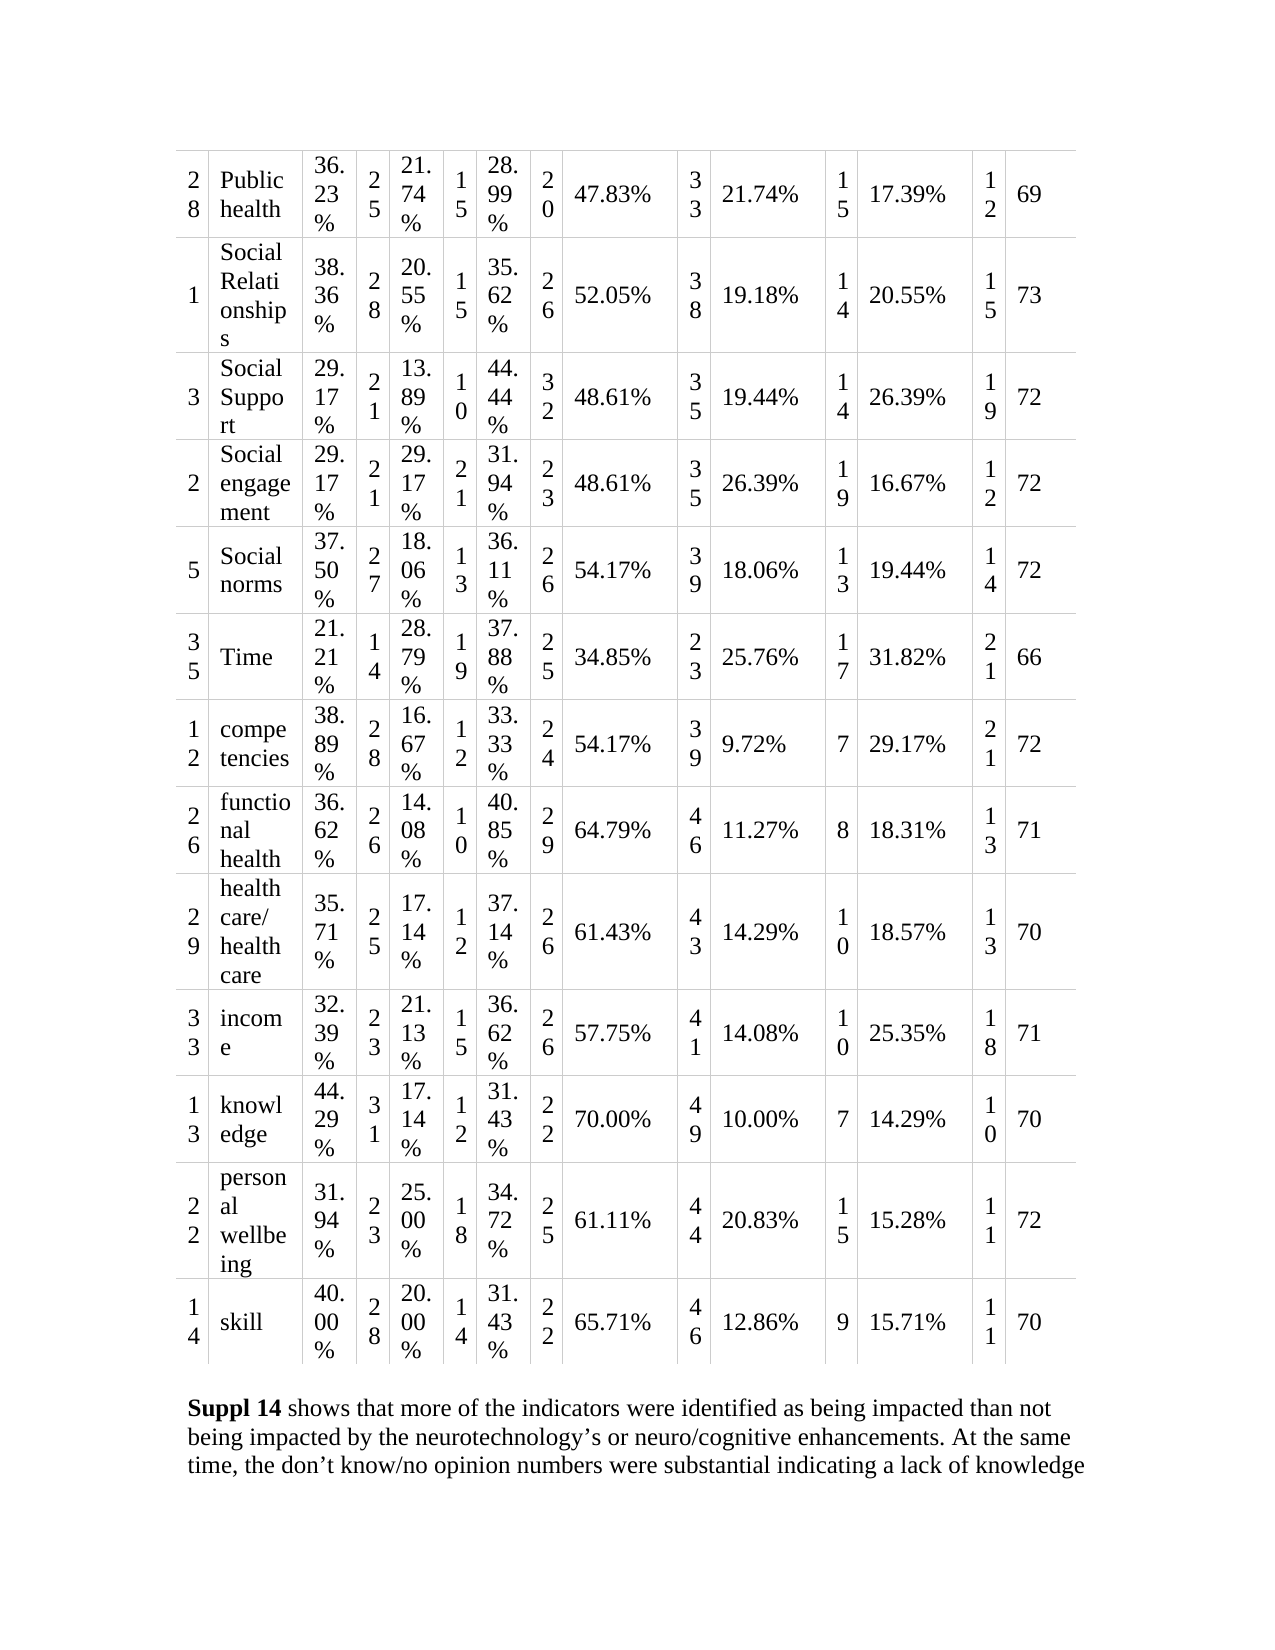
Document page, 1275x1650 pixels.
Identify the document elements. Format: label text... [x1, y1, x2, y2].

table_cell 43 [678, 874, 710, 988]
table_cell 35 [678, 440, 710, 526]
table_cell 18 [973, 990, 1005, 1075]
table_cell 10.00% [711, 1076, 825, 1162]
table_cell 26 [531, 874, 562, 988]
table_cell 34.85% [563, 614, 677, 699]
table_cell 21 [357, 440, 389, 526]
table_cell 71 [1006, 990, 1076, 1075]
table_cell 10 [826, 990, 857, 1075]
table_cell 15 [444, 151, 476, 237]
table_cell 29.17% [303, 353, 356, 439]
table_cell 14 [176, 1279, 208, 1364]
table_cell 20 [531, 151, 562, 237]
table_cell 5 [176, 527, 208, 613]
table_cell 36.11% [477, 527, 530, 613]
table_cell 10 [444, 353, 476, 439]
table_cell 21 [444, 440, 476, 526]
table_cell 17.14% [390, 1076, 443, 1162]
table_cell 44 [678, 1163, 710, 1277]
table_cell 10 [973, 1076, 1005, 1162]
table_cell 31.82% [858, 614, 972, 699]
table_cell healthcare/health care [209, 874, 302, 988]
table_cell 32.39% [303, 990, 356, 1075]
table_cell 34.72% [477, 1163, 530, 1277]
table_cell 21.74% [390, 151, 443, 237]
table_cell 21 [973, 614, 1005, 699]
table_cell 31.94% [303, 1163, 356, 1277]
table_cell 14.08% [390, 787, 443, 873]
table_cell 21 [357, 353, 389, 439]
table_cell 9.72% [711, 700, 825, 786]
table_cell 70 [1006, 1076, 1076, 1162]
table_cell 40.00% [303, 1279, 356, 1364]
table_cell 26 [176, 787, 208, 873]
table_cell 19 [444, 614, 476, 699]
table_cell Social engagement [209, 440, 302, 526]
table_cell 41 [678, 990, 710, 1075]
table_cell 29.17% [303, 440, 356, 526]
table_cell 14.08% [711, 990, 825, 1075]
table_cell 17 [826, 614, 857, 699]
table_cell 12 [973, 440, 1005, 526]
table_cell Public health [209, 151, 302, 237]
table_cell 36.62% [303, 787, 356, 873]
table_cell 14 [826, 238, 857, 352]
table_cell 26 [531, 527, 562, 613]
table_cell 72 [1006, 700, 1076, 786]
table_cell 52.05% [563, 238, 677, 352]
table_cell 48.61% [563, 353, 677, 439]
table_cell 33.33% [477, 700, 530, 786]
table_cell 20.00% [390, 1279, 443, 1364]
table_cell 31 [357, 1076, 389, 1162]
table_cell 46 [678, 1279, 710, 1364]
table_cell 37.88% [477, 614, 530, 699]
table_cell 26 [357, 787, 389, 873]
table_cell 46 [678, 787, 710, 873]
table_cell 47.83% [563, 151, 677, 237]
table_cell 18.06% [711, 527, 825, 613]
table_cell 22 [176, 1163, 208, 1277]
table_cell Social Support [209, 353, 302, 439]
table_cell 12.86% [711, 1279, 825, 1364]
table_cell 13 [826, 527, 857, 613]
table_cell 35 [678, 353, 710, 439]
table_cell 26.39% [858, 353, 972, 439]
table_cell 49 [678, 1076, 710, 1162]
table_cell 70 [1006, 1279, 1076, 1364]
table_cell 25.76% [711, 614, 825, 699]
table_cell 72 [1006, 353, 1076, 439]
table_cell 19 [826, 440, 857, 526]
table_cell 26 [531, 990, 562, 1075]
table_cell 44.29% [303, 1076, 356, 1162]
table_cell 23 [531, 440, 562, 526]
table_cell 61.43% [563, 874, 677, 988]
table_cell 28.79% [390, 614, 443, 699]
table_cell 1 [176, 238, 208, 352]
table_cell 28 [176, 151, 208, 237]
table_cell 27 [357, 527, 389, 613]
table_cell 73 [1006, 238, 1076, 352]
table_cell 15 [444, 990, 476, 1075]
table_cell 15 [973, 238, 1005, 352]
table_cell 18 [444, 1163, 476, 1277]
table_cell 36.23% [303, 151, 356, 237]
table_cell 7 [826, 700, 857, 786]
table_cell 54.17% [563, 527, 677, 613]
table_cell 35 [176, 614, 208, 699]
table_cell 33 [678, 151, 710, 237]
table_cell 18.06% [390, 527, 443, 613]
table_cell knowledge [209, 1076, 302, 1162]
table_cell 31.94% [477, 440, 530, 526]
table_cell 32 [531, 353, 562, 439]
table_cell 72 [1006, 440, 1076, 526]
table_cell 19.44% [858, 527, 972, 613]
table_cell 12 [176, 700, 208, 786]
table_cell 35.71% [303, 874, 356, 988]
table_cell 13 [444, 527, 476, 613]
table_cell 21.13% [390, 990, 443, 1075]
table_cell 13 [176, 1076, 208, 1162]
table_cell 61.11% [563, 1163, 677, 1277]
table_cell 2 [176, 440, 208, 526]
table_cell 31.43% [477, 1076, 530, 1162]
table_cell Social Relationships [209, 238, 302, 352]
table_cell 13.89% [390, 353, 443, 439]
table_cell 13 [973, 787, 1005, 873]
table_cell 39 [678, 700, 710, 786]
table_cell 15 [826, 151, 857, 237]
table_cell 64.79% [563, 787, 677, 873]
table_cell 15.71% [858, 1279, 972, 1364]
table_cell 40.85% [477, 787, 530, 873]
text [187, 1393, 1087, 1479]
table_cell 19 [973, 353, 1005, 439]
table_cell 24 [531, 700, 562, 786]
table_cell 25 [357, 874, 389, 988]
table_cell 28 [357, 238, 389, 352]
table_cell Time [209, 614, 302, 699]
table_cell 26.39% [711, 440, 825, 526]
table_cell 36.62% [477, 990, 530, 1075]
table_cell 39 [678, 527, 710, 613]
table_cell 23 [357, 1163, 389, 1277]
table_cell skill [209, 1279, 302, 1364]
table_cell 8 [826, 787, 857, 873]
table_cell 72 [1006, 1163, 1076, 1277]
table_cell 17.14% [390, 874, 443, 988]
table_cell 21.74% [711, 151, 825, 237]
table_cell 20.55% [390, 238, 443, 352]
table_cell 71 [1006, 787, 1076, 873]
table_cell 18.57% [858, 874, 972, 988]
table_cell 57.75% [563, 990, 677, 1075]
table_cell personal wellbeing [209, 1163, 302, 1277]
table_cell 14 [444, 1279, 476, 1364]
table_cell 37.50% [303, 527, 356, 613]
table_cell 70 [1006, 874, 1076, 988]
table_cell 25 [531, 1163, 562, 1277]
table_cell 38 [678, 238, 710, 352]
table_cell 22 [531, 1279, 562, 1364]
table_cell 28.99% [477, 151, 530, 237]
table_cell 19.44% [711, 353, 825, 439]
table_cell 69 [1006, 151, 1076, 237]
table_cell 14.29% [711, 874, 825, 988]
table_cell 38.89% [303, 700, 356, 786]
table_cell 25.35% [858, 990, 972, 1075]
table_cell 48.61% [563, 440, 677, 526]
table_cell 29.17% [858, 700, 972, 786]
table_cell 25 [531, 614, 562, 699]
table_cell 15 [826, 1163, 857, 1277]
table_cell 12 [444, 874, 476, 988]
table_cell 28 [357, 1279, 389, 1364]
table_cell 14 [973, 527, 1005, 613]
table_cell 16.67% [390, 700, 443, 786]
table_cell 70.00% [563, 1076, 677, 1162]
table_cell 25 [357, 151, 389, 237]
table_cell 9 [826, 1279, 857, 1364]
table_cell 35.62% [477, 238, 530, 352]
table_cell Social norms [209, 527, 302, 613]
table_cell 37.14% [477, 874, 530, 988]
table_cell 26 [531, 238, 562, 352]
table_cell income [209, 990, 302, 1075]
table_cell 15 [444, 238, 476, 352]
table_cell 10 [444, 787, 476, 873]
table_cell 23 [678, 614, 710, 699]
table_cell 12 [444, 700, 476, 786]
table_cell 18.31% [858, 787, 972, 873]
table_cell 66 [1006, 614, 1076, 699]
table_cell 3 [176, 353, 208, 439]
table_cell 28 [357, 700, 389, 786]
table_cell 33 [176, 990, 208, 1075]
table_cell 14 [826, 353, 857, 439]
table_cell competencies [209, 700, 302, 786]
table_cell 54.17% [563, 700, 677, 786]
table_cell 38.36% [303, 238, 356, 352]
table_cell 22 [531, 1076, 562, 1162]
table_cell 15.28% [858, 1163, 972, 1277]
table_cell 16.67% [858, 440, 972, 526]
table_cell 20.55% [858, 238, 972, 352]
table_cell 25.00% [390, 1163, 443, 1277]
table_cell 10 [826, 874, 857, 988]
table_cell 23 [357, 990, 389, 1075]
table_cell 21 [973, 700, 1005, 786]
table_cell 11.27% [711, 787, 825, 873]
table_cell 72 [1006, 527, 1076, 613]
table_cell 29 [531, 787, 562, 873]
table_cell 17.39% [858, 151, 972, 237]
table_cell 19.18% [711, 238, 825, 352]
table_cell 44.44% [477, 353, 530, 439]
table_cell 65.71% [563, 1279, 677, 1364]
table_cell 7 [826, 1076, 857, 1162]
table_cell 12 [444, 1076, 476, 1162]
table_cell 29 [176, 874, 208, 988]
table_cell 11 [973, 1163, 1005, 1277]
table_cell 21.21% [303, 614, 356, 699]
table_cell 31.43% [477, 1279, 530, 1364]
table_cell functional health [209, 787, 302, 873]
table_cell 14.29% [858, 1076, 972, 1162]
table_cell 29.17% [390, 440, 443, 526]
table_cell 20.83% [711, 1163, 825, 1277]
table_cell 14 [357, 614, 389, 699]
table_cell 13 [973, 874, 1005, 988]
table_cell 12 [973, 151, 1005, 237]
table_cell 11 [973, 1279, 1005, 1364]
